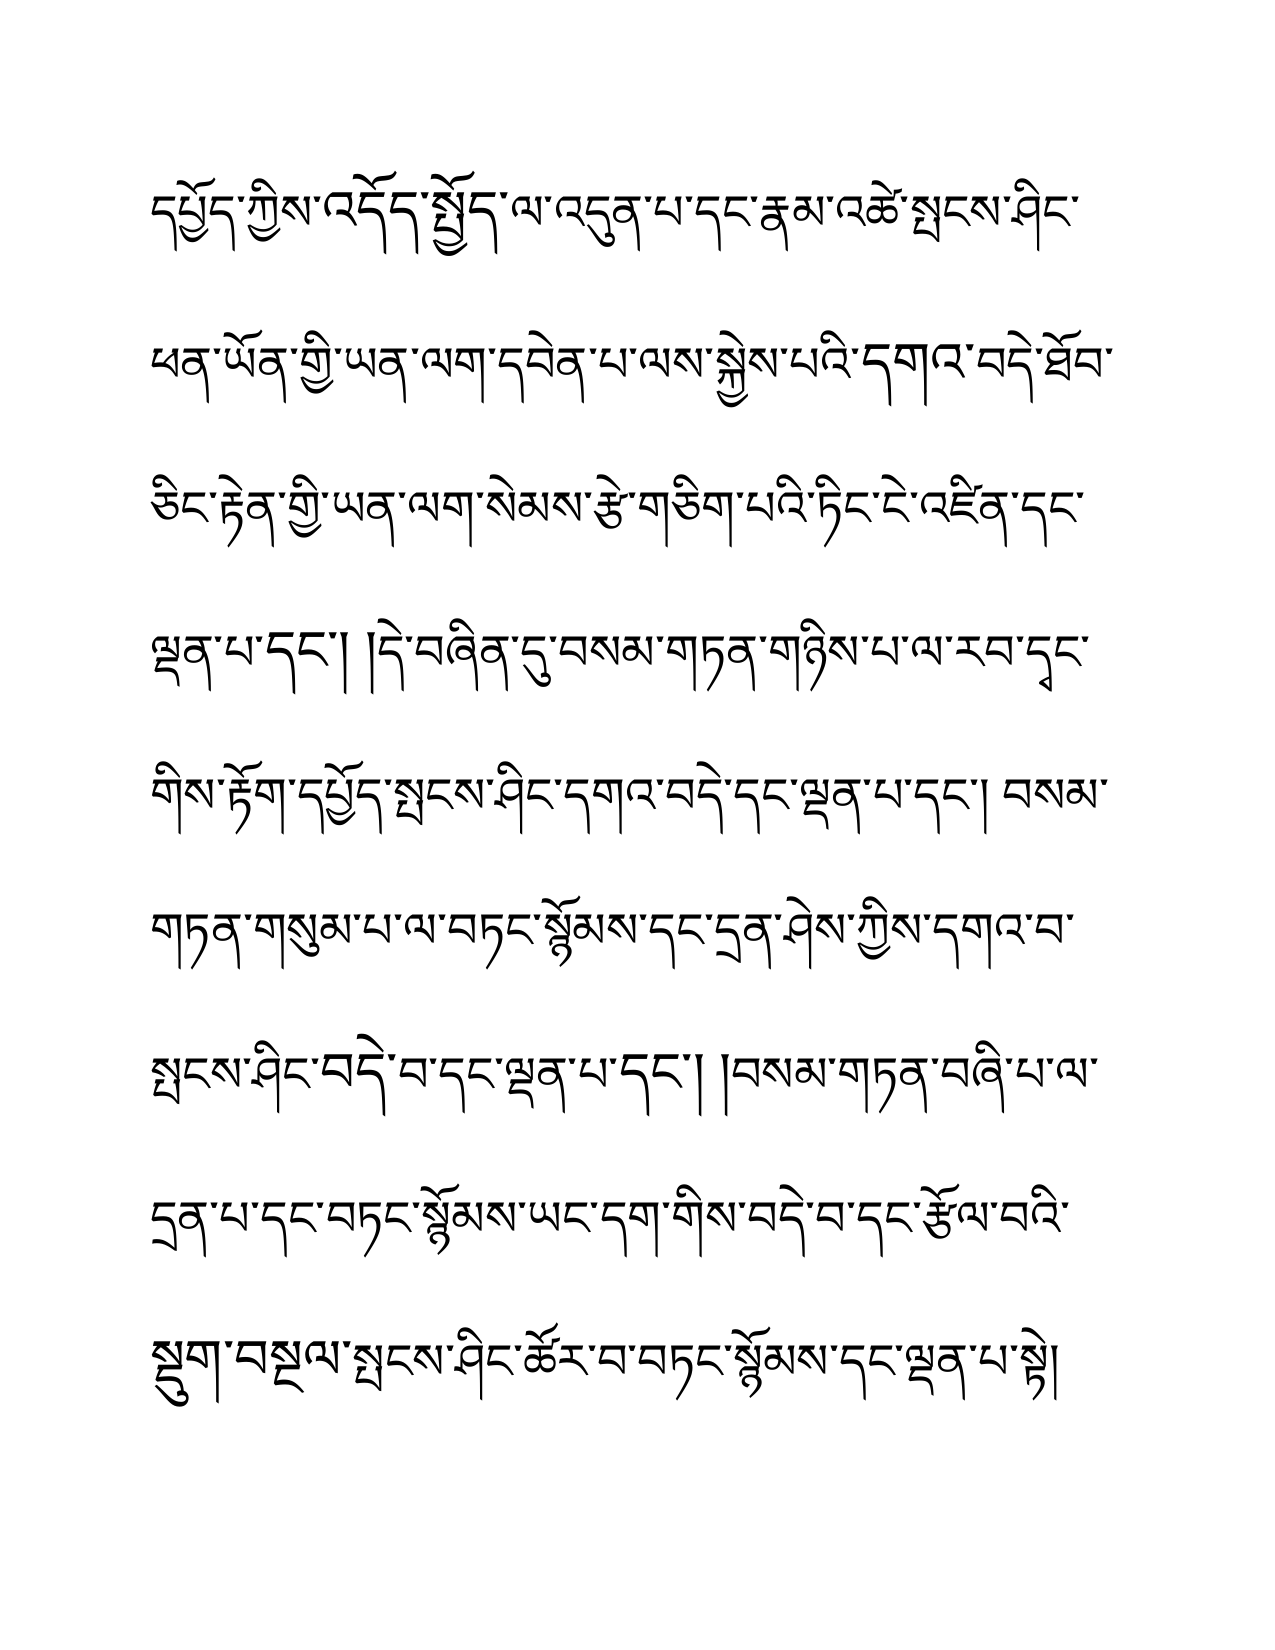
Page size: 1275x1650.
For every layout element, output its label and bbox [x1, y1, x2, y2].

text [150, 150, 1125, 1452]
